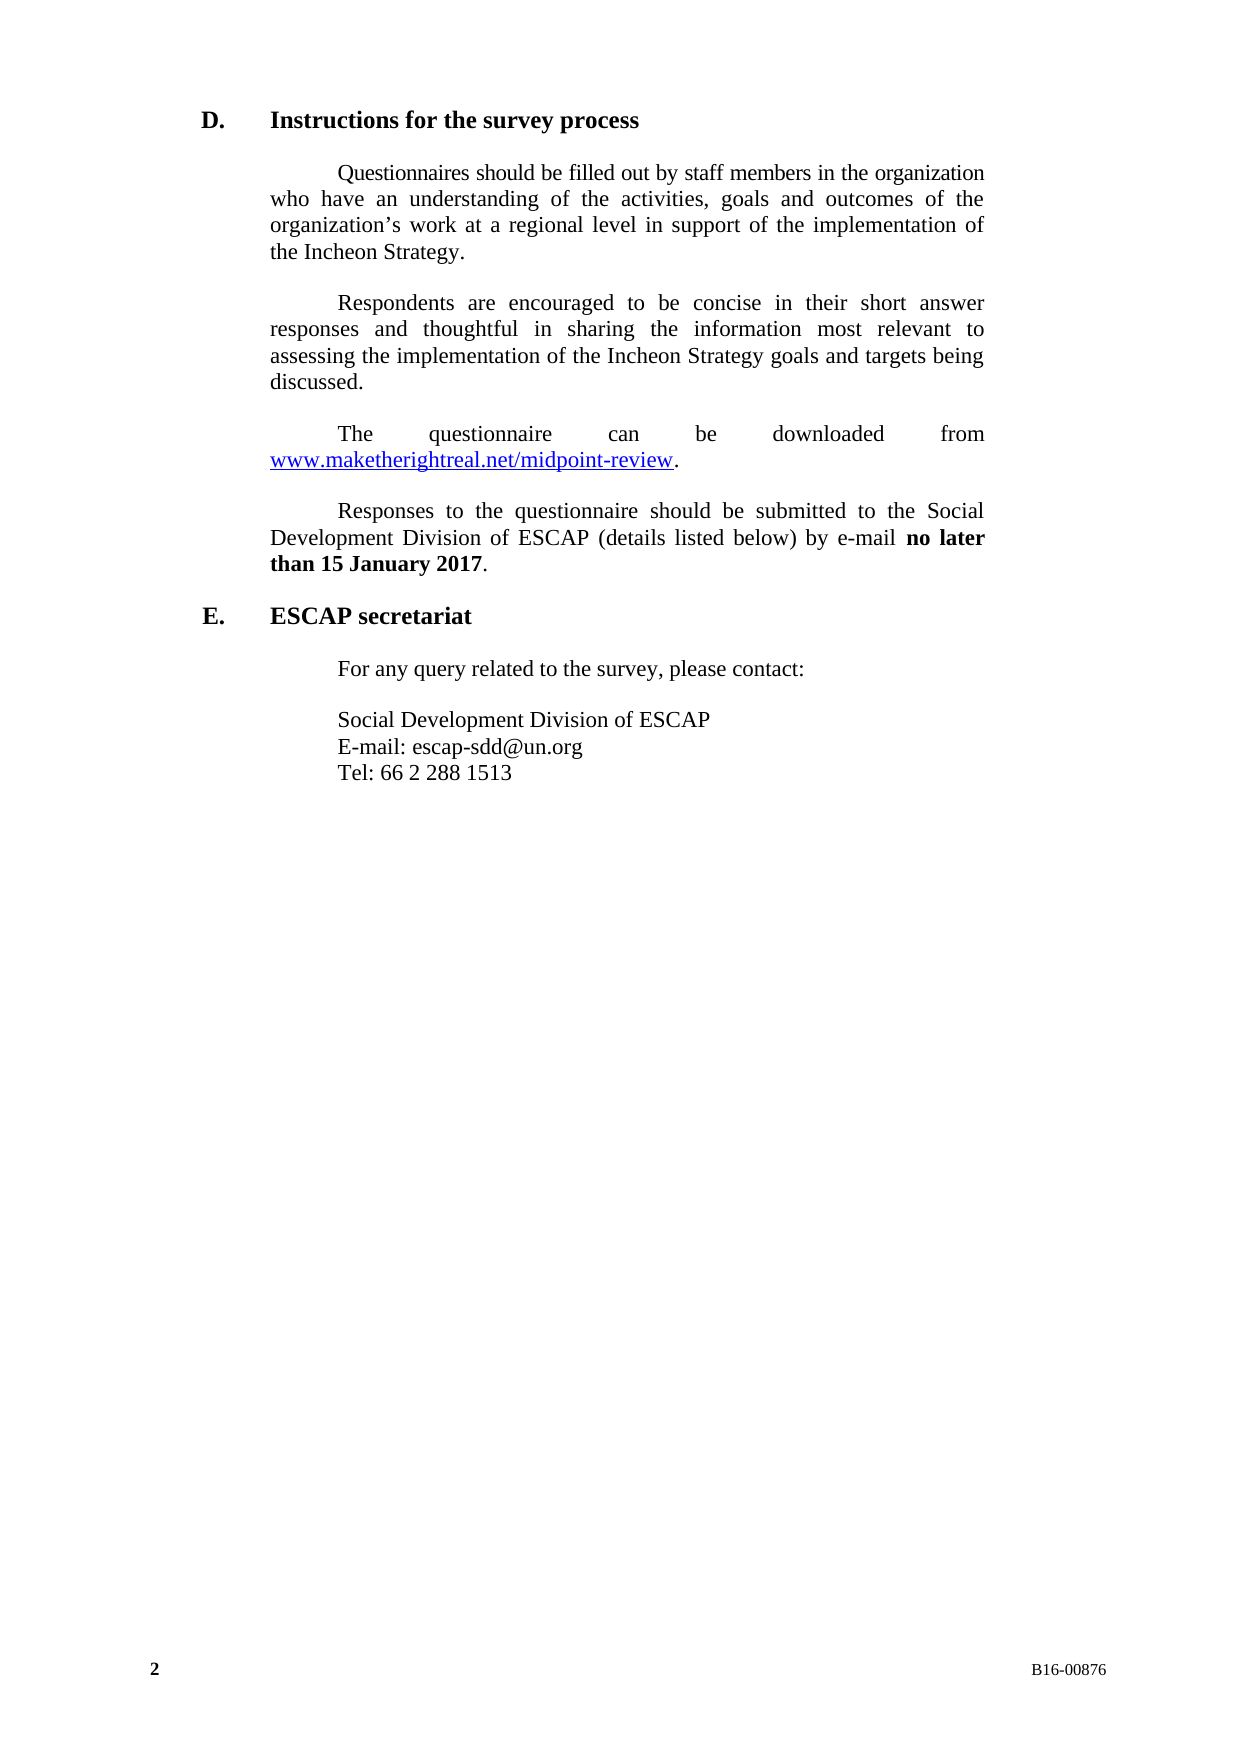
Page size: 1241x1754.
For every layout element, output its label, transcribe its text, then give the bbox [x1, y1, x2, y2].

text Responses to the questionnaire should be submitted to the Social Development Division of ESCAP (details listed below) by e-mail no later than 15 January 2017. [270, 497, 985, 576]
text For any query related to the survey, please contact: [270, 655, 985, 681]
text Respondents are encouraged to be concise in their short answer responses and thoughtful in sharing the information most relevant to assessing the implementation of the Incheon Strategy goals and targets being discussed. [270, 289, 985, 394]
text E-mail: escap-sdd@un.org [270, 733, 985, 759]
list E. ESCAP secretariat [150, 601, 985, 630]
list D. Instructions for the survey process [150, 105, 985, 134]
text Questionnaires should be filled out by staff members in the organization who have an understanding of the activities, goals and outcomes of the organization’s work at a regional level in support of the implementation of the Incheon Strategy. [270, 159, 985, 264]
text Tel: 66 2 288 1513 [270, 759, 985, 786]
text The questionnaire can be downloaded from www.maketherightreal.net/midpoint-review. [270, 419, 985, 472]
text Social Development Division of ESCAP [270, 706, 985, 733]
